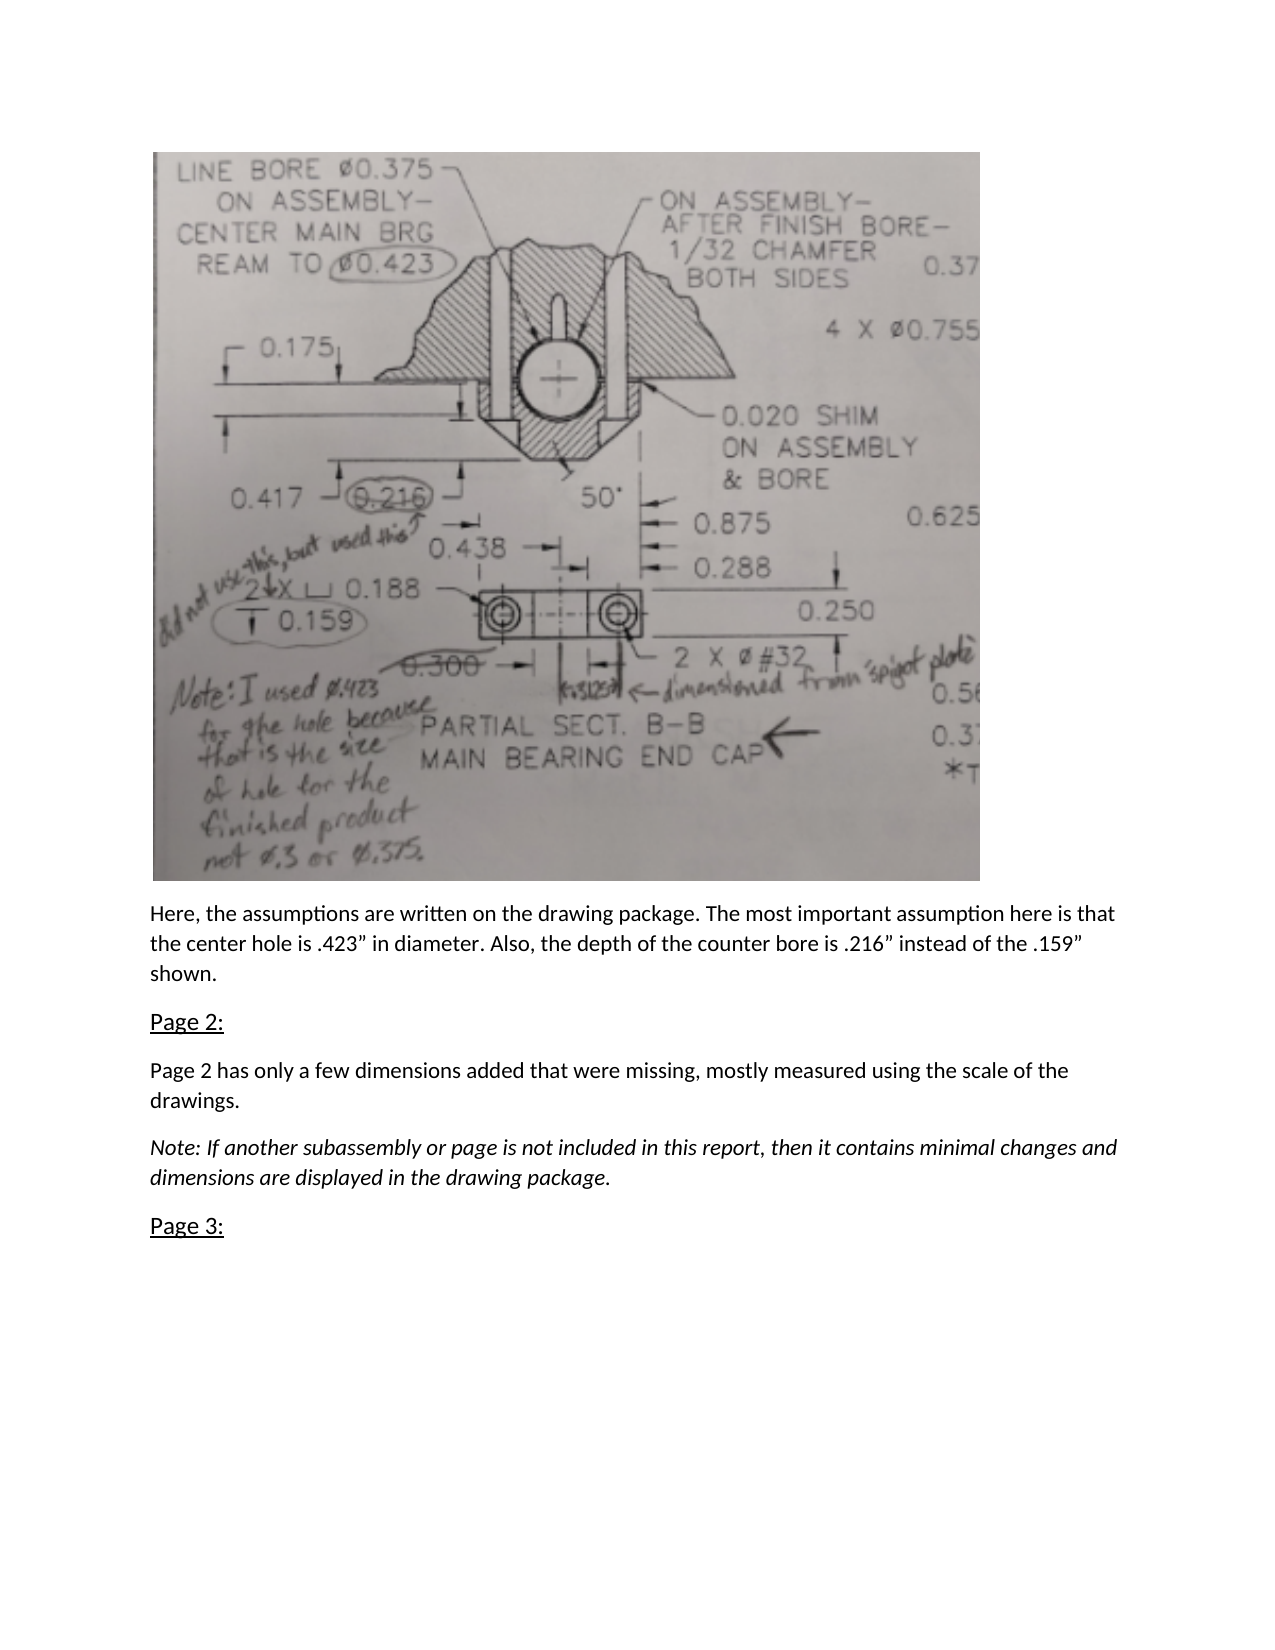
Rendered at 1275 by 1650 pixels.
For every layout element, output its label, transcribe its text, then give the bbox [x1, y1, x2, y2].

text Here, the assumptions are written on the drawing package. The most important assumption here is that the center hole is .423” in diameter. Also, the depth of the counter bore is .216” instead of the .159” shown. [150, 899, 1125, 987]
picture [153, 152, 980, 881]
text Page 2: [150, 1006, 1125, 1037]
text Page 3: [150, 1210, 1125, 1241]
text Note: If another subassembly or page is not included in this report, then it contains minimal changes and dimensions are displayed in the drawing package. [150, 1133, 1125, 1191]
text Page 2 has only a few dimensions added that were missing, mostly measured using the scale of the drawings. [150, 1056, 1125, 1114]
